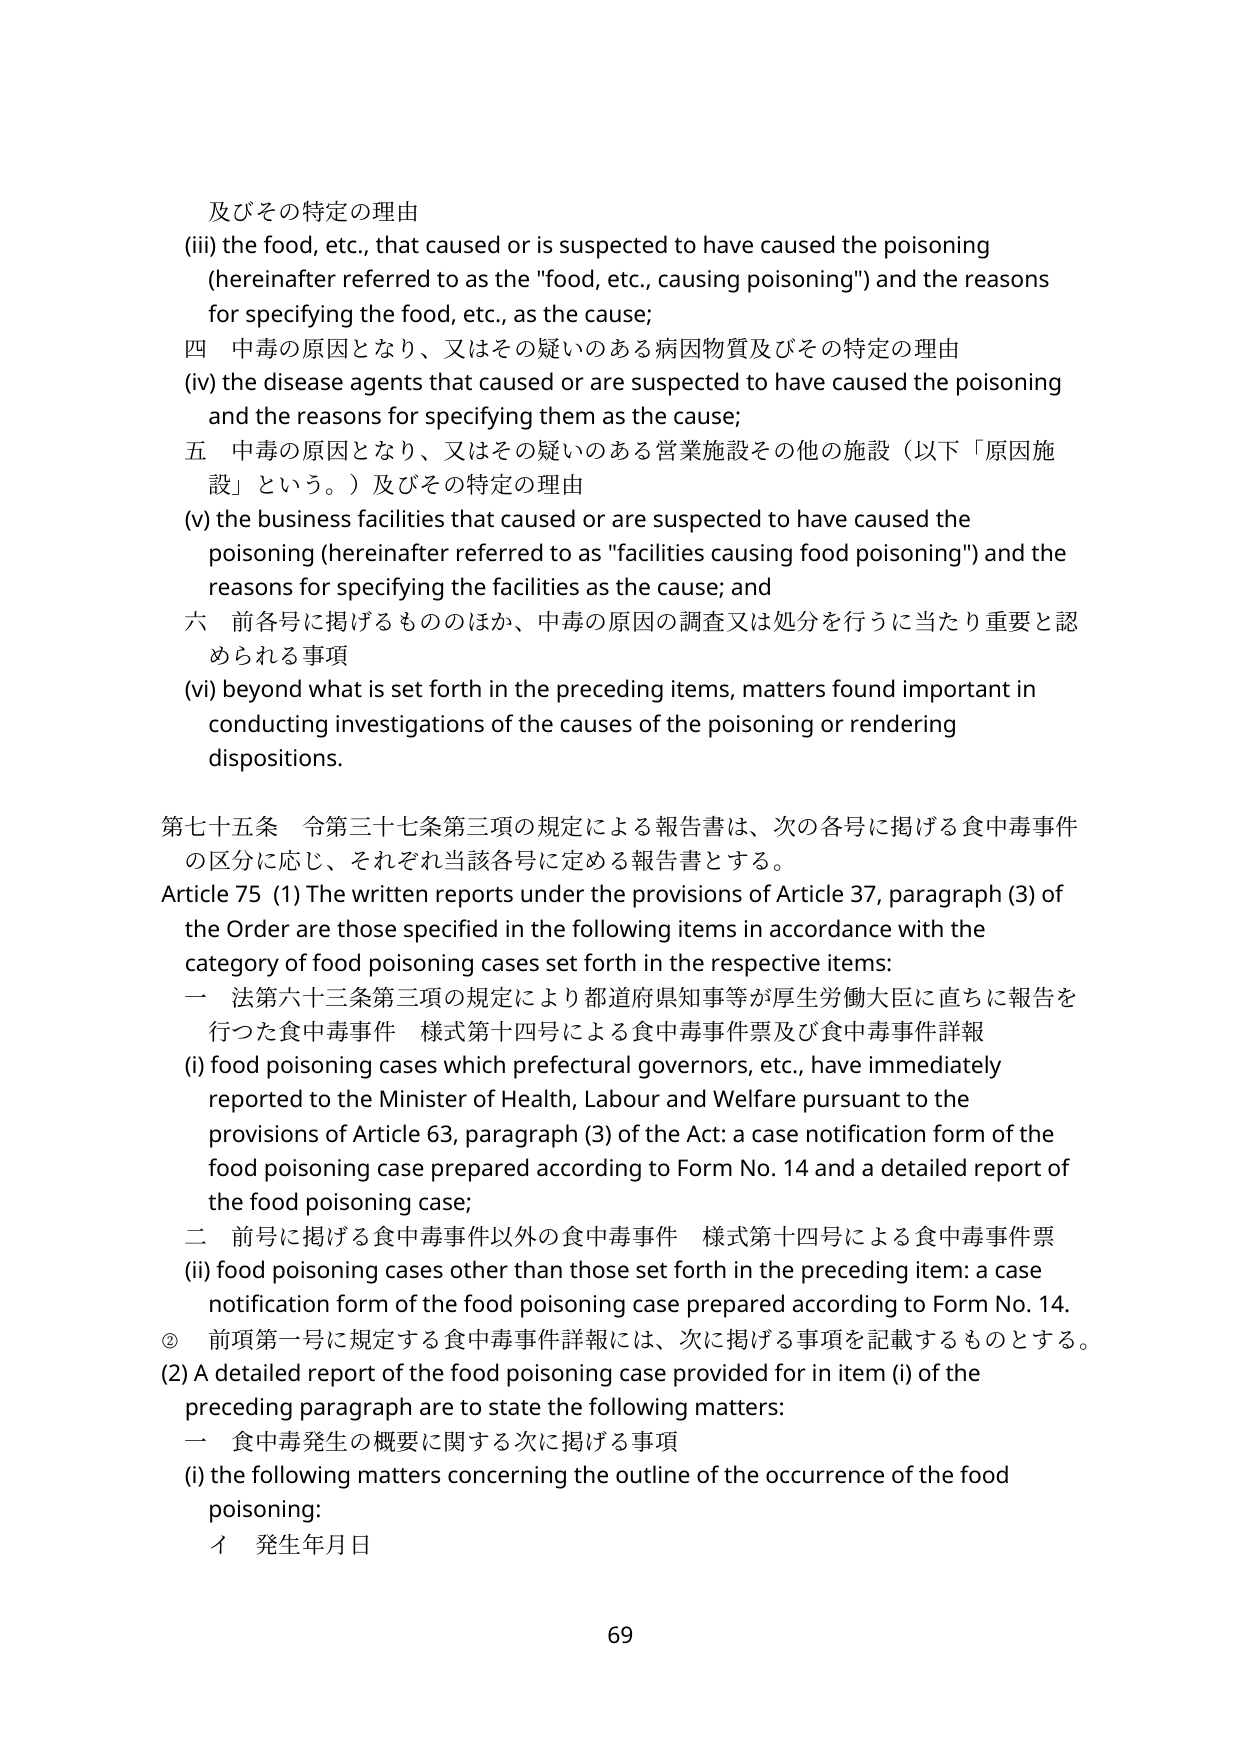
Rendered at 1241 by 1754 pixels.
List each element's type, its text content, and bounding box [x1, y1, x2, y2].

text (i) food poisoning cases which prefectural governors, etc., have immediately reported to the Minister of Health, Labour and Welfare pursuant to the provisions of Article 63, paragraph (3) of the Act: a case notification form of the food poisoning case prepared according to Form No. 14 and a detailed report of the food poisoning case; [184, 1048, 1079, 1219]
text 第七十五条 令第三十七条第三項の規定による報告書は、次の各号に掲げる食中毒事件の区分に応じ、それぞれ当該各号に定める報告書とする。 [161, 809, 1079, 877]
text 一 法第六十三条第三項の規定により都道府県知事等が厚生労働大臣に直ちに報告を行つた食中毒事件 様式第十四号による食中毒事件票及び食中毒事件詳報 [184, 979, 1079, 1048]
text (iii) the food, etc., that caused or is suspected to have caused the poisoning (hereinafter referred to as the "food, etc., causing poisoning") and the reasons for specifying the food, etc., as the cause; [184, 228, 1079, 330]
text イ 発生年月日 [207, 1526, 1079, 1560]
text 二 前号に掲げる食中毒事件以外の食中毒事件 様式第十四号による食中毒事件票 [184, 1219, 1079, 1253]
text ② 前項第一号に規定する食中毒事件詳報には、次に掲げる事項を記載するものとする。 [161, 1321, 1079, 1355]
text 一 食中毒発生の概要に関する次に掲げる事項 [184, 1424, 1079, 1458]
text (v) the business facilities that caused or are suspected to have caused the poisoning (hereinafter referred to as "facilities causing food poisoning") and the reasons for specifying the facilities as the cause; and [184, 501, 1079, 604]
text (ii) food poisoning cases other than those set forth in the preceding item: a case notification form of the food poisoning case prepared according to Form No. 14. [184, 1253, 1079, 1321]
text 五 中毒の原因となり、又はその疑いのある営業施設その他の施設（以下「原因施設」という。）及びその特定の理由 [184, 433, 1079, 501]
text (2) A detailed report of the food poisoning case provided for in item (i) of the preceding paragraph are to state the following matters: [161, 1355, 1079, 1424]
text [184, 194, 1079, 228]
text (i) the following matters concerning the outline of the occurrence of the food poisoning: [184, 1458, 1079, 1526]
text 四 中毒の原因となり、又はその疑いのある病因物質及びその特定の理由 [184, 330, 1079, 364]
text (vi) beyond what is set forth in the preceding items, matters found important in conducting investigations of the causes of the poisoning or rendering dispositions. [184, 672, 1079, 774]
text Article 75 (1) The written reports under the provisions of Article 37, paragraph (3) of the Order are those specified in the following items in accordance with the category of food poisoning cases set forth in the respective items: [161, 877, 1079, 979]
text (iv) the disease agents that caused or are suspected to have caused the poisoning and the reasons for specifying them as the cause; [184, 364, 1079, 433]
text 六 前各号に掲げるもののほか、中毒の原因の調査又は処分を行うに当たり重要と認められる事項 [184, 604, 1079, 672]
